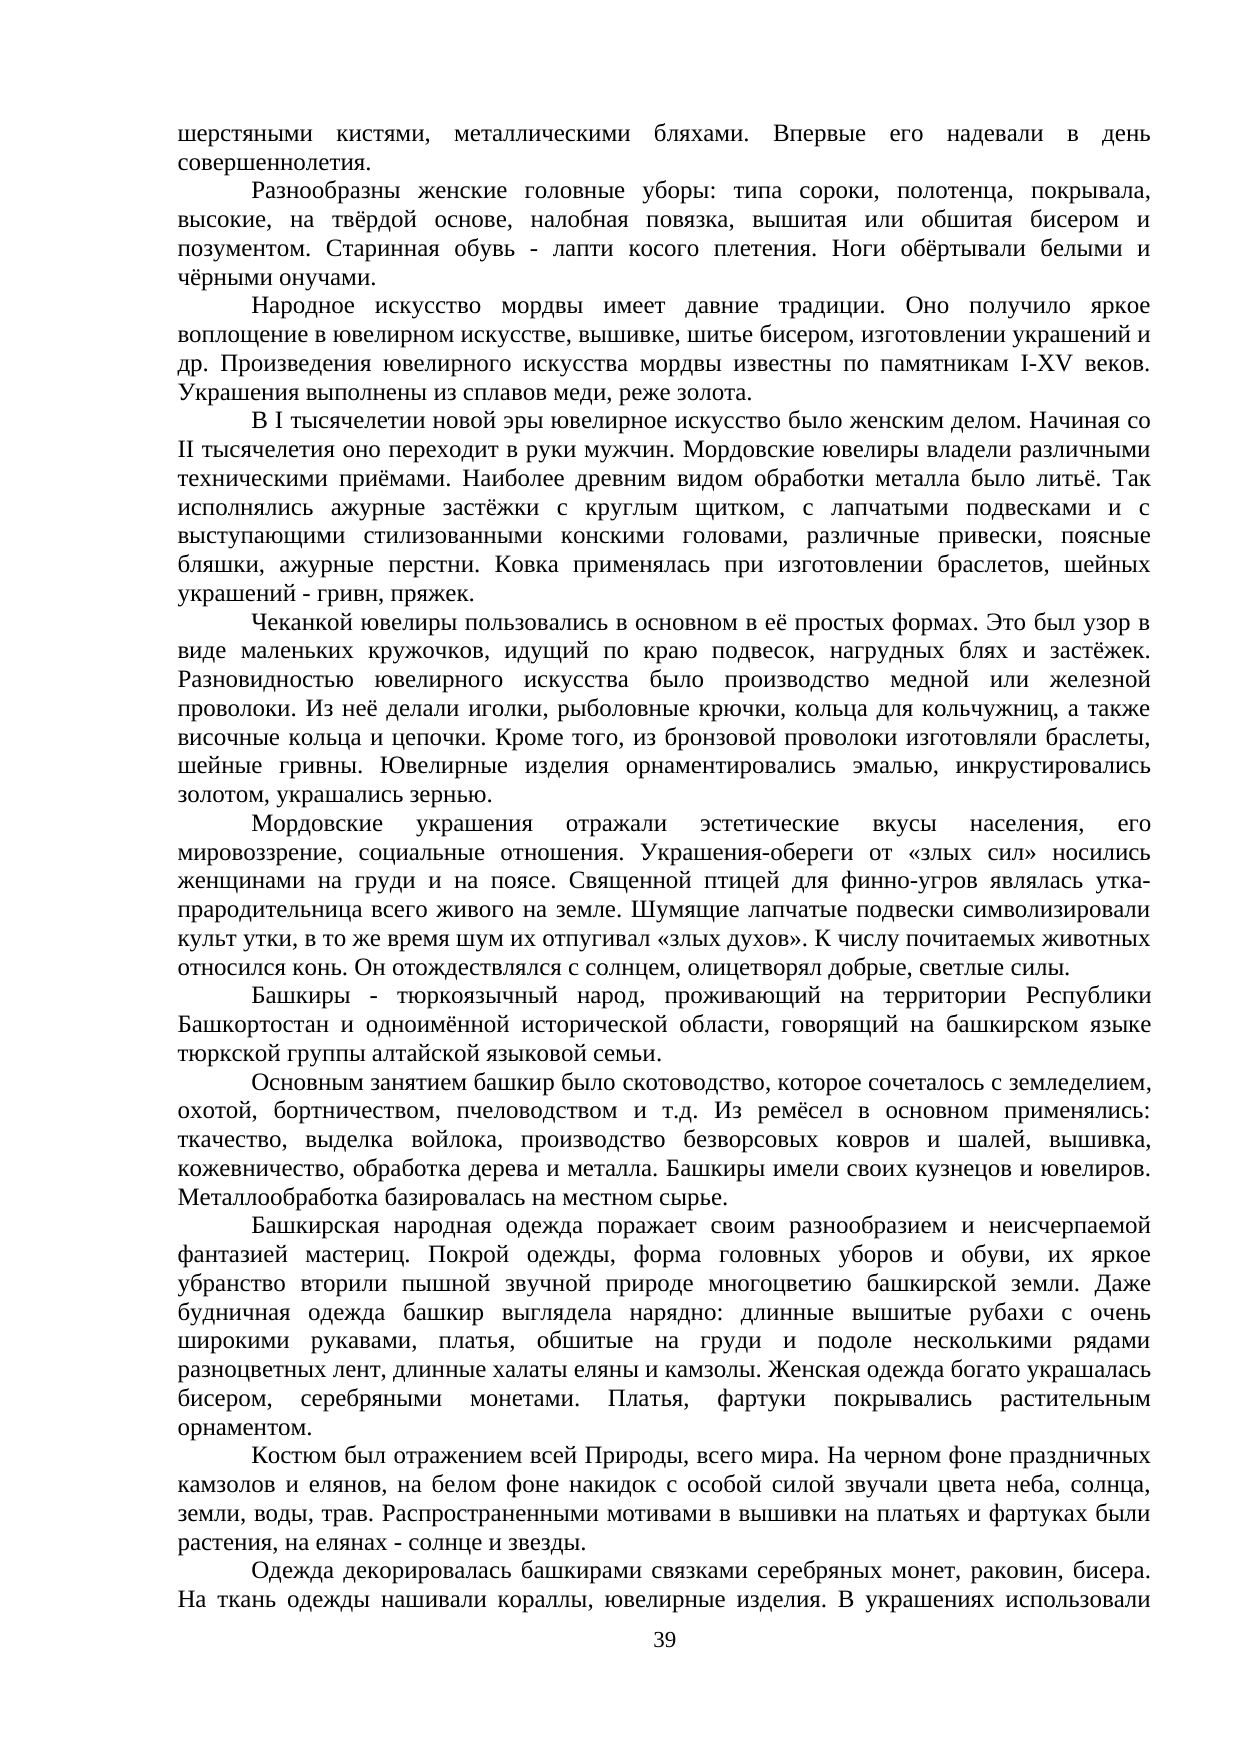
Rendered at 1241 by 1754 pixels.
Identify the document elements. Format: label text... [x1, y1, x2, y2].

text Мордовские украшения отражали эстетические вкусы населения, его мировоззрение, социальные отношения. Украшения-обереги от «злых сил» носились женщинами на груди и на поясе. Священной птицей для финно-угров являлась утка-прародительница всего живого на земле. Шумящие лапчатые подвески символизировали культ утки, в то же время шум их отпугивал «злых духов». К числу почитаемых животных относился конь. Он отождествлялся с солнцем, олицетворял добрые, светлые силы. [177, 808, 1152, 981]
text Разнообразны женские головные уборы: типа сороки, полотенца, покрывала, высокие, на твёрдой основе, налобная повязка, вышитая или обшитая бисером и позументом. Старинная обувь - лапти косого плетения. Ноги обёртывали белыми и чёрными онучами. [177, 176, 1152, 291]
text Чеканкой ювелиры пользовались в основном в её простых формах. Это был узор в виде маленьких кружочков, идущий по краю подвесок, нагрудных блях и застёжек. Разновидностью ювелирного искусства было производство медной или железной проволоки. Из неё делали иголки, рыболовные крючки, кольца для кольчужниц, а также височные кольца и цепочки. Кроме того, из бронзовой проволоки изготовляли браслеты, шейные гривны. Ювелирные изделия орнаментировались эмалью, инкрустировались золотом, украшались зернью. [177, 607, 1152, 808]
text Народное искусство мордвы имеет давние традиции. Оно получило яркое воплощение в ювелирном искусстве, вышивке, шитье бисером, изготовлении украшений и др. Произведения ювелирного искусства мордвы известны по памятникам I-XV веков. Украшения выполнены из сплавов меди, реже золота. [177, 291, 1152, 406]
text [177, 1556, 1152, 1613]
text Костюм был отражением всей Природы, всего мира. На черном фоне праздничных камзолов и елянов, на белом фоне накидок с особой силой звучали цвета неба, солнца, земли, воды, трав. Распространенными мотивами в вышивки на платьях и фартуках были растения, на елянах - солнце и звезды. [177, 1441, 1152, 1556]
text Башкиры - тюркоязычный народ, проживающий на территории Республики Башкортостан и одноимённой исторической области, говорящий на башкирском языке тюркской группы алтайской языковой семьи. [177, 981, 1152, 1067]
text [177, 118, 1152, 176]
text Башкирская народная одежда поражает своим разнообразием и неисчерпаемой фантазией мастериц. Покрой одежды, форма головных уборов и обуви, их яркое убранство вторили пышной звучной природе многоцветию башкирской земли. Даже будничная одежда башкир выглядела нарядно: длинные вышитые рубахи с очень широкими рукавами, платья, обшитые на груди и подоле несколькими рядами разноцветных лент, длинные халаты еляны и камзолы. Женская одежда богато украшалась бисером, серебряными монетами. Платья, фартуки покрывались растительным орнаментом. [177, 1211, 1152, 1441]
text В I тысячелетии новой эры ювелирное искусство было женским делом. Начиная со II тысячелетия оно переходит в руки мужчин. Мордовские ювелиры владели различными техническими приёмами. Наиболее древним видом обработки металла было литьё. Так исполнялись ажурные застёжки с круглым щитком, с лапчатыми подвесками и с выступающими стилизованными конскими головами, различные привески, поясные бляшки, ажурные перстни. Ковка применялась при изготовлении браслетов, шейных украшений - гривн, пряжек. [177, 406, 1152, 607]
text Основным занятием башкир было скотоводство, которое сочеталось с земледелием, охотой, бортничеством, пчеловодством и т.д. Из ремёсел в основном применялись: ткачество, выделка войлока, производство безворсовых ковров и шалей, вышивка, кожевничество, обработка дерева и металла. Башкиры имели своих кузнецов и ювелиров. Металлообработка базировалась на местном сырье. [177, 1067, 1152, 1211]
